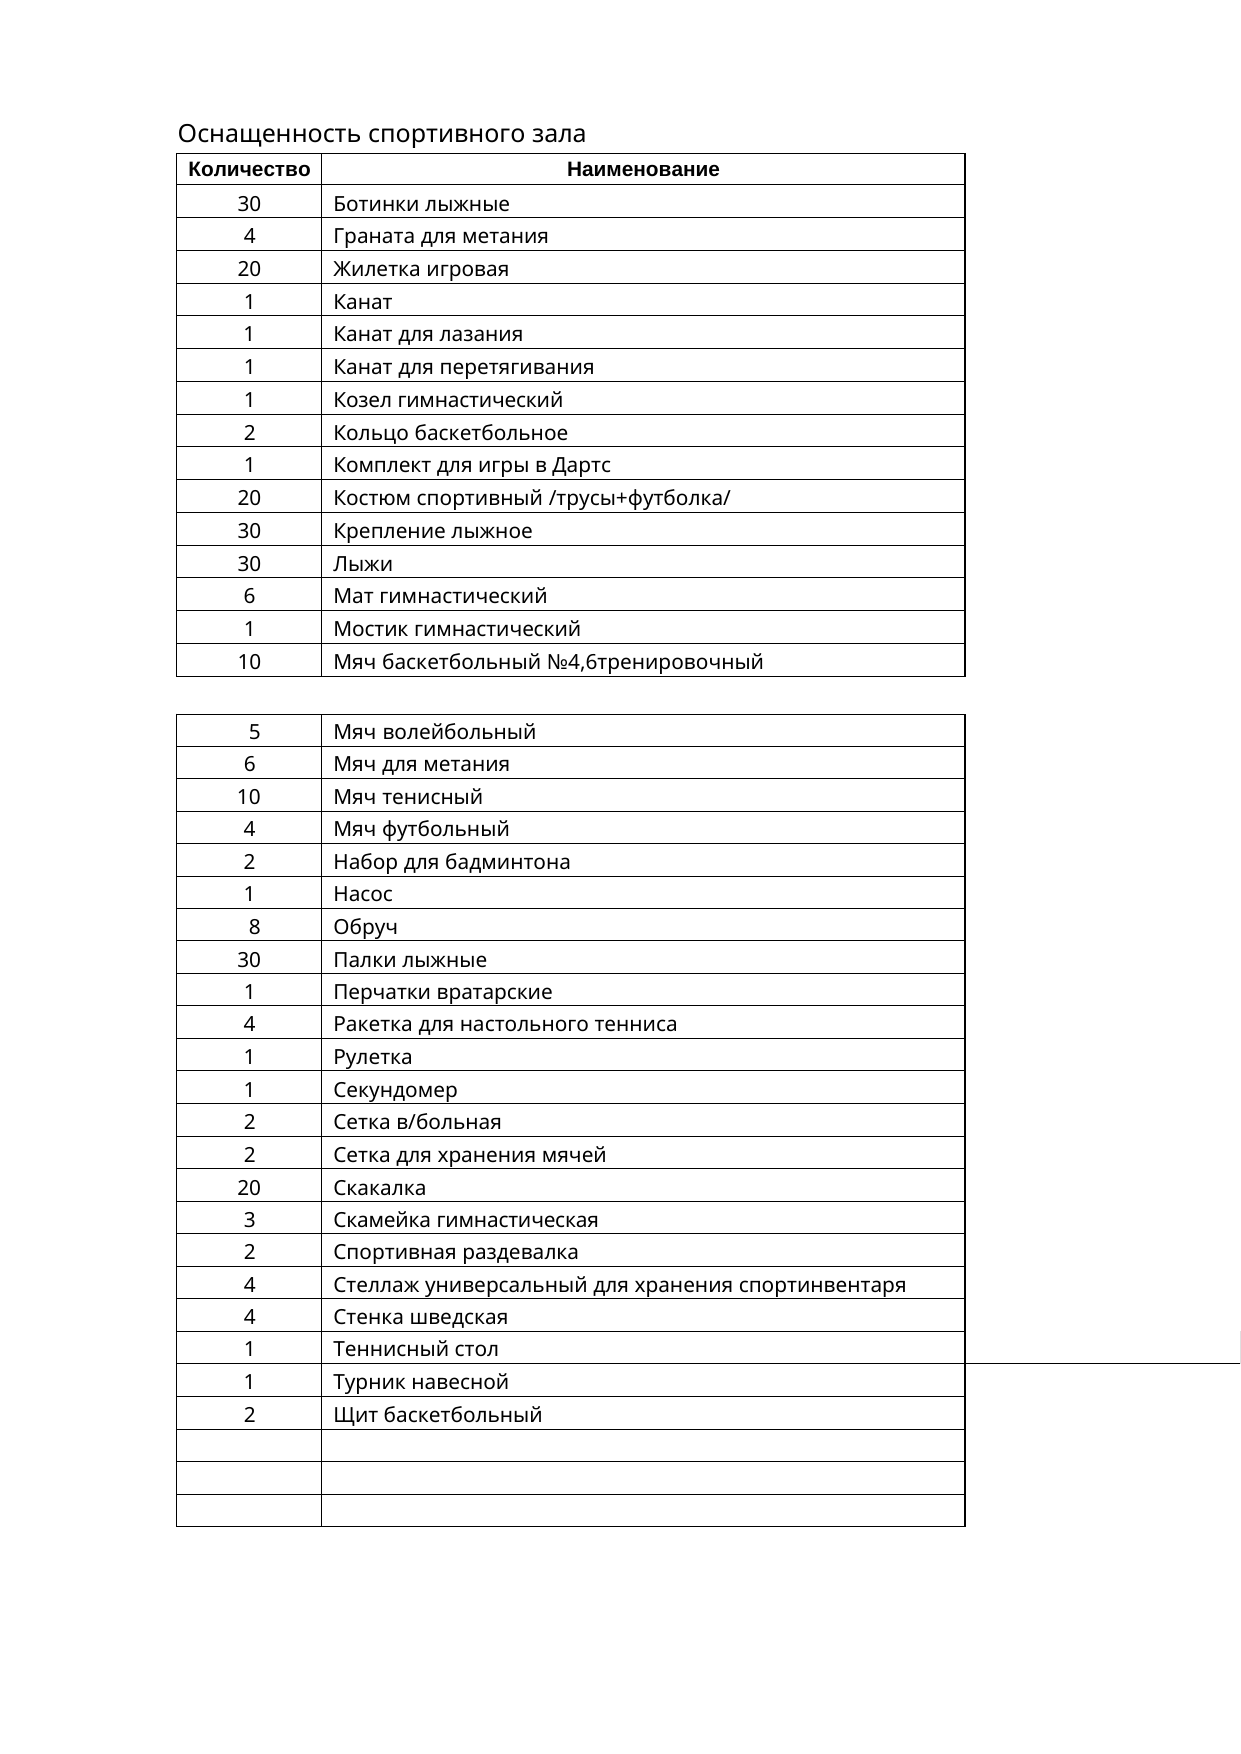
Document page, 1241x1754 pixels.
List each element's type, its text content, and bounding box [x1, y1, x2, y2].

table_header 5 [177, 715, 321, 746]
table_cell 4 [177, 1267, 321, 1298]
table_cell Мяч тенисный [322, 779, 964, 811]
table_cell 1 [177, 611, 321, 643]
table_cell Палки лыжные [322, 941, 964, 973]
table_cell Скамейка гимнастическая [322, 1202, 964, 1233]
table_cell 1 [177, 1332, 321, 1363]
table_cell 10 [177, 779, 321, 811]
table_cell 6 [177, 578, 321, 610]
table_header Наименование [322, 154, 964, 184]
table_cell 4 [177, 812, 321, 843]
table_header Мяч волейбольный [322, 715, 964, 746]
table_cell 30 [177, 185, 321, 217]
table_cell [177, 1430, 321, 1461]
table_cell 2 [177, 1137, 321, 1168]
table_cell [322, 1430, 964, 1461]
table_cell Набор для бадминтона [322, 844, 964, 876]
table_cell Граната для метания [322, 218, 964, 250]
table_cell 20 [177, 480, 321, 512]
table_cell Комплект для игры в Дартс [322, 447, 964, 479]
table_cell 1 [177, 1364, 321, 1396]
table_cell 2 [177, 1397, 321, 1428]
table_cell Турник навесной [322, 1364, 964, 1396]
table_cell 4 [177, 218, 321, 250]
table_cell Мяч для метания [322, 747, 964, 778]
table_cell Теннисный стол [322, 1332, 964, 1363]
table_cell Кольцо баскетбольное [322, 415, 964, 446]
table_cell 1 [177, 316, 321, 348]
table_cell Рулетка [322, 1039, 964, 1070]
table_cell Ракетка для настольного тенниса [322, 1006, 964, 1038]
table_cell Канат [322, 284, 964, 315]
table_cell Мат гимнастический [322, 578, 964, 610]
table_cell Стенка шведская [322, 1299, 964, 1331]
table_cell Жилетка игровая [322, 251, 964, 283]
table_cell [322, 1495, 964, 1526]
table_cell 8 [177, 909, 321, 940]
table_cell 2 [177, 1104, 321, 1136]
table_cell Сетка для хранения мячей [322, 1137, 964, 1168]
table_cell Канат для перетягивания [322, 349, 964, 381]
table_cell 30 [177, 546, 321, 577]
table_cell Канат для лазания [322, 316, 964, 348]
table_cell 1 [177, 382, 321, 413]
table_cell Перчатки вратарские [322, 974, 964, 1005]
table_cell Костюм спортивный /трусы+футболка/ [322, 480, 964, 512]
table_cell [177, 1495, 321, 1526]
table_cell Козел гимнастический [322, 382, 964, 413]
table_cell Мяч футбольный [322, 812, 964, 843]
table_cell 1 [177, 284, 321, 315]
table_cell Ботинки лыжные [322, 185, 964, 217]
table_cell Секундомер [322, 1071, 964, 1103]
table_cell 30 [177, 513, 321, 544]
table_cell Мостик гимнастический [322, 611, 964, 643]
table_cell 10 [177, 644, 321, 676]
table_cell Крепление лыжное [322, 513, 964, 544]
table_cell 1 [177, 974, 321, 1005]
table_cell 20 [177, 1169, 321, 1201]
table_cell 1 [177, 877, 321, 908]
table_cell 1 [177, 447, 321, 479]
table_cell 1 [177, 1071, 321, 1103]
table_cell 2 [177, 415, 321, 446]
text Оснащенность спортивного зала [177, 116, 1065, 150]
table_cell 1 [177, 1039, 321, 1070]
table_cell Мяч баскетбольный №4,6тренировочный [322, 644, 964, 676]
table_cell Скакалка [322, 1169, 964, 1201]
table_cell 2 [177, 1234, 321, 1266]
table_header Количество [177, 154, 321, 184]
table_cell Спортивная раздевалка [322, 1234, 964, 1266]
table_cell 6 [177, 747, 321, 778]
table_cell 1 [177, 349, 321, 381]
table_cell [322, 1462, 964, 1493]
table_cell Насос [322, 877, 964, 908]
table_cell Лыжи [322, 546, 964, 577]
table_cell 20 [177, 251, 321, 283]
table_cell Стеллаж универсальный для хранения спортинвентаря [322, 1267, 964, 1298]
table_cell 4 [177, 1006, 321, 1038]
table_cell Обруч [322, 909, 964, 940]
table_cell 3 [177, 1202, 321, 1233]
table_cell 2 [177, 844, 321, 876]
table_cell Сетка в/больная [322, 1104, 964, 1136]
table_cell Щит баскетбольный [322, 1397, 964, 1428]
table_cell [177, 1462, 321, 1493]
table_cell 4 [177, 1299, 321, 1331]
table_cell 30 [177, 941, 321, 973]
table_cell [966, 1331, 1240, 1363]
